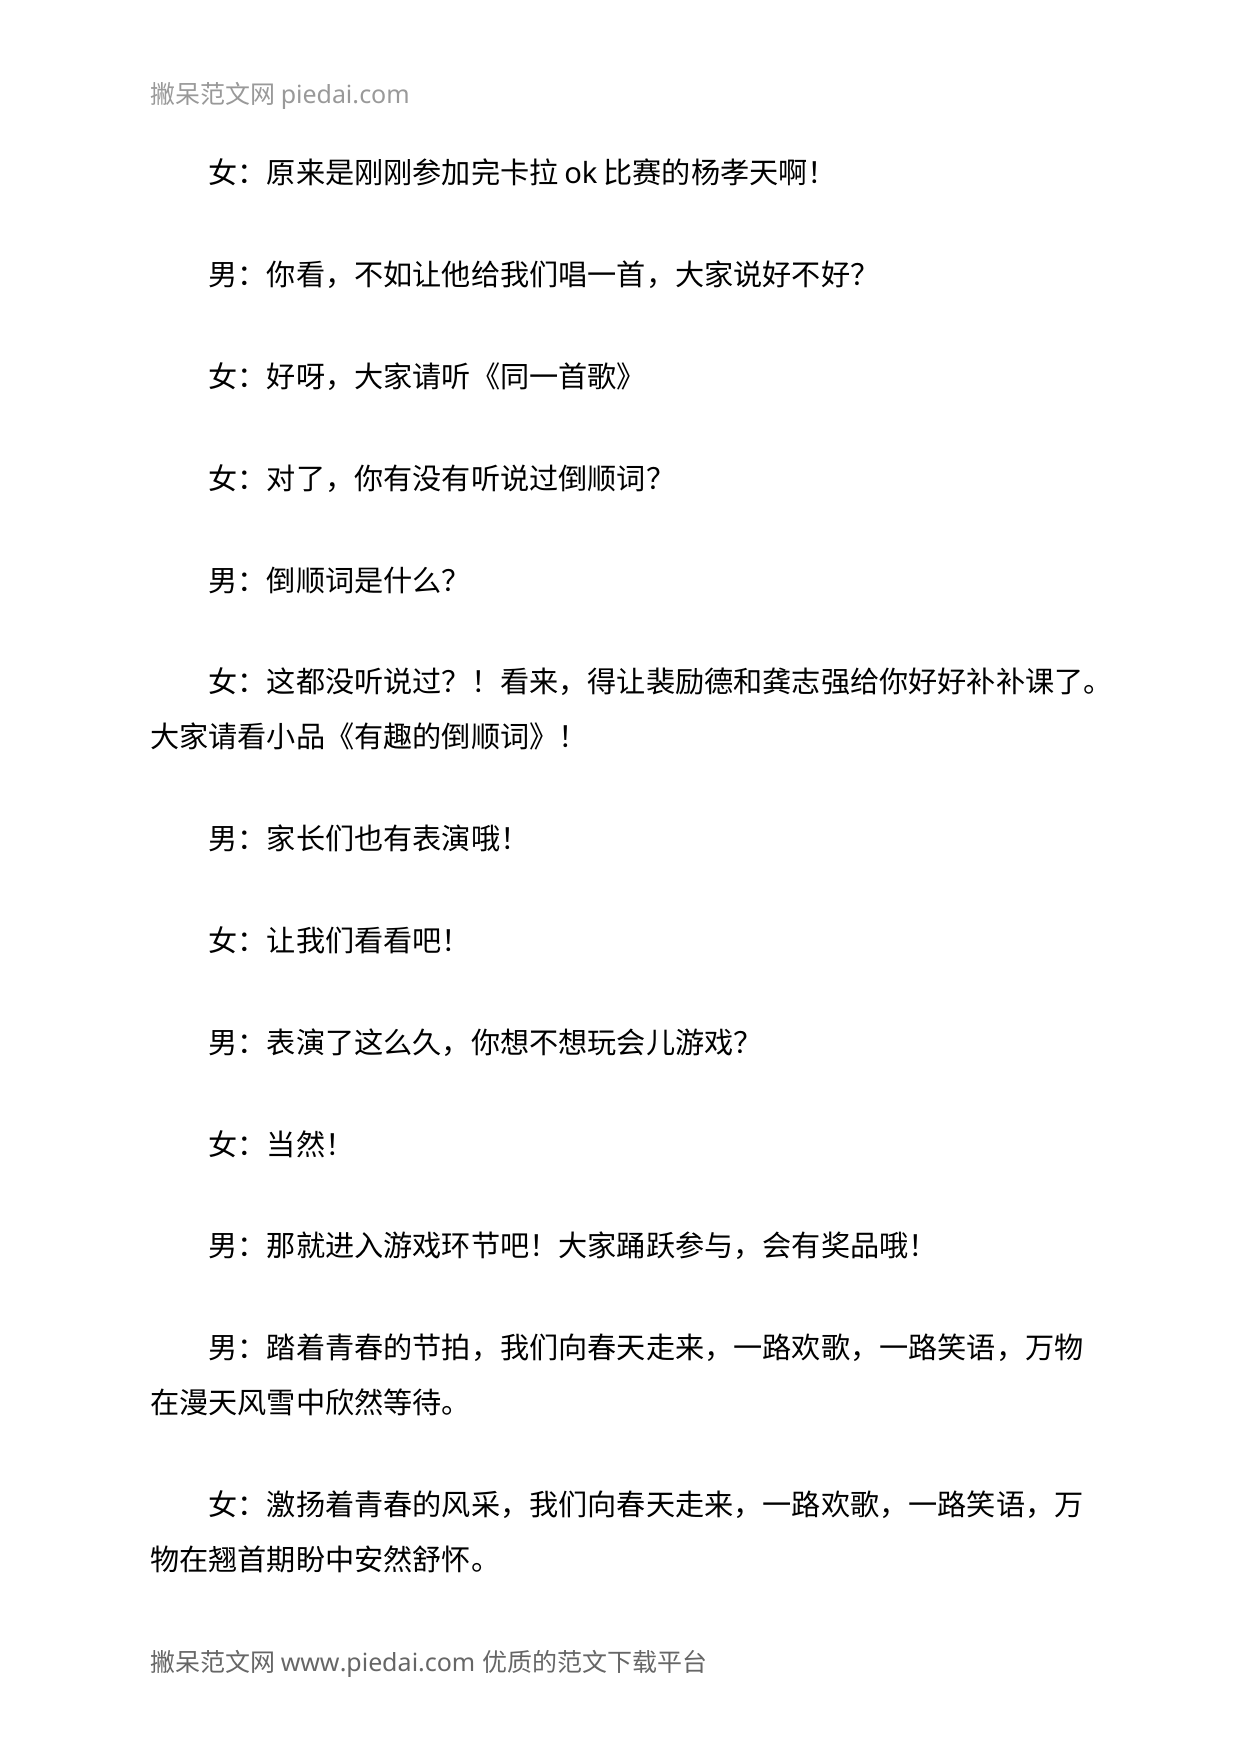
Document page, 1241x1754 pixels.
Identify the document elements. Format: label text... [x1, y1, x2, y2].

text 女：激扬着青春的风采，我们向春天走来，一路欢歌，一路笑语，万物在翘首期盼中安然舒怀。 [150, 1481, 1090, 1578]
text 男：踏着青春的节拍，我们向春天走来，一路欢歌，一路笑语，万物在漫天风雪中欣然等待。 [150, 1324, 1090, 1422]
text 女：好呀，大家请听《同一首歌》 [150, 354, 1090, 396]
text 女：这都没听说过？！看来，得让裴励德和龚志强给你好好补补课了。大家请看小品《有趣的倒顺词》！ [150, 659, 1090, 756]
text 男：倒顺词是什么？ [150, 557, 1090, 599]
text 女：当然！ [150, 1121, 1090, 1163]
text 女：让我们看看吧！ [150, 917, 1090, 960]
text 男：那就进入游戏环节吧！大家踊跃参与，会有奖品哦！ [150, 1223, 1090, 1265]
text 女：对了，你有没有听说过倒顺词？ [150, 456, 1090, 498]
text 男：你看，不如让他给我们唱一首，大家说好不好？ [150, 252, 1090, 294]
text 女：原来是刚刚参加完卡拉ok比赛的杨孝天啊！ [150, 150, 1090, 192]
text 男：表演了这么久，你想不想玩会儿游戏？ [150, 1019, 1090, 1062]
text 男：家长们也有表演哦！ [150, 816, 1090, 858]
